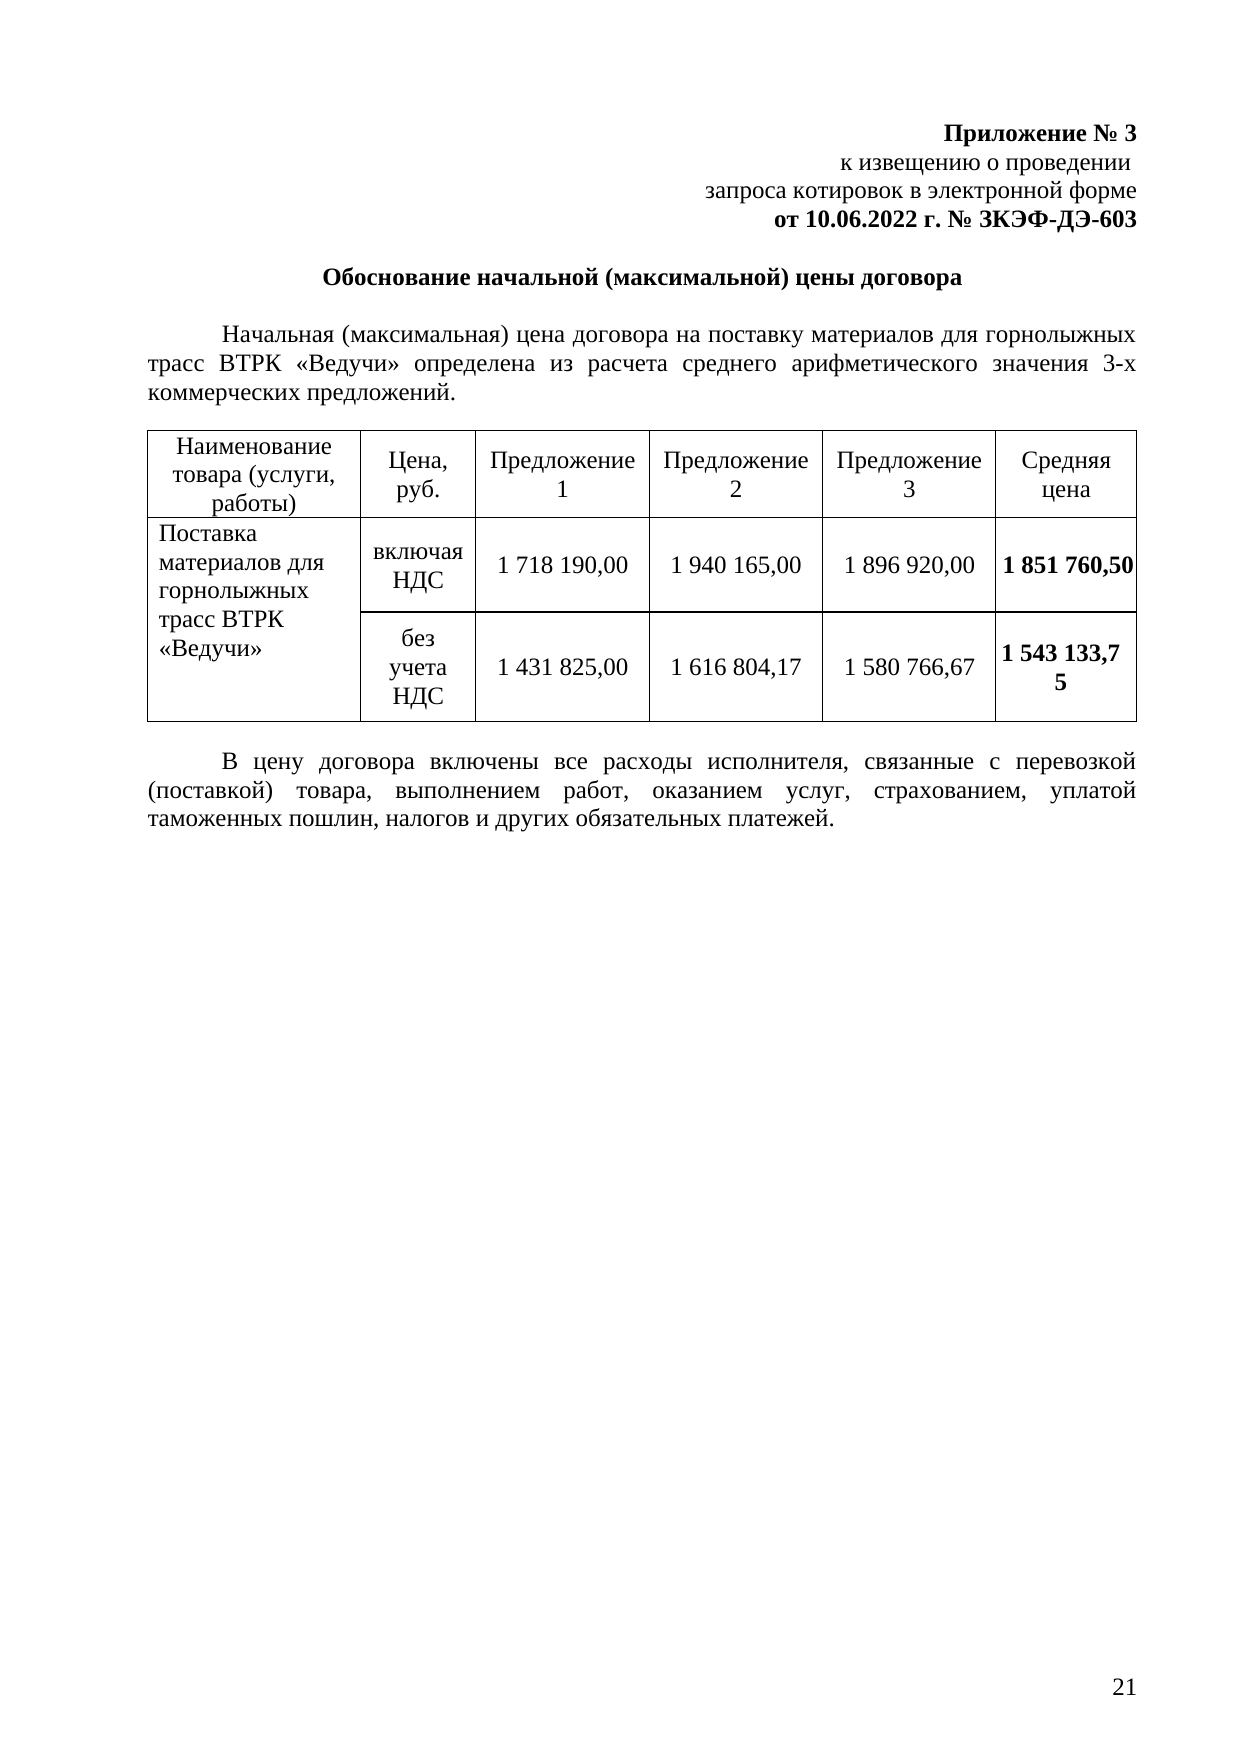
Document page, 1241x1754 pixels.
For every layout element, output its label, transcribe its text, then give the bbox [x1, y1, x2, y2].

table_cell Поставка материалов для горнолыжных трасс ВТРК «Ведучи» [148, 518, 360, 721]
text В цену договора включены все расходы исполнителя, связанные с перевозкой (поставкой) товара, выполнением работ, оказанием услуг, страхованием, уплатой таможенных пошлин, налогов и других обязательных платежей. [148, 746, 1137, 832]
table_cell 1 431 825,00 [476, 613, 649, 721]
text к извещению о проведении запроса котировок в электронной форме [148, 147, 1137, 204]
table_header Цена, руб. [361, 431, 475, 517]
table_cell 1 543 133,75 [996, 613, 1136, 721]
table_header Предложение 2 [650, 431, 822, 517]
table_header Наименование товара (услуги, работы) [148, 431, 360, 517]
table_cell 1 851 760,50 [996, 518, 1136, 611]
text Обоснование начальной (максимальной) цены договора [148, 262, 1137, 291]
table_header Предложение 3 [823, 431, 995, 517]
table_cell 1 940 165,00 [650, 518, 822, 611]
text от 10.06.2022 г. № ЗКЭФ-ДЭ-603 [148, 204, 1137, 233]
table_header Средняя цена [996, 431, 1136, 517]
table_cell 1 896 920,00 [823, 518, 995, 611]
table_cell 1 580 766,67 [823, 613, 995, 721]
table_cell 1 616 804,17 [650, 613, 822, 721]
table_cell без учета НДС [361, 613, 475, 721]
text Приложение № 3 [148, 118, 1137, 147]
text Начальная (максимальная) цена договора на поставку материалов для горнолыжных трасс ВТРК «Ведучи» определена из расчета среднего арифметического значения 3-х коммерческих предложений. [148, 319, 1137, 406]
table_cell 1 718 190,00 [476, 518, 649, 611]
table_cell включая НДС [361, 518, 475, 611]
table_header Предложение 1 [476, 431, 649, 517]
